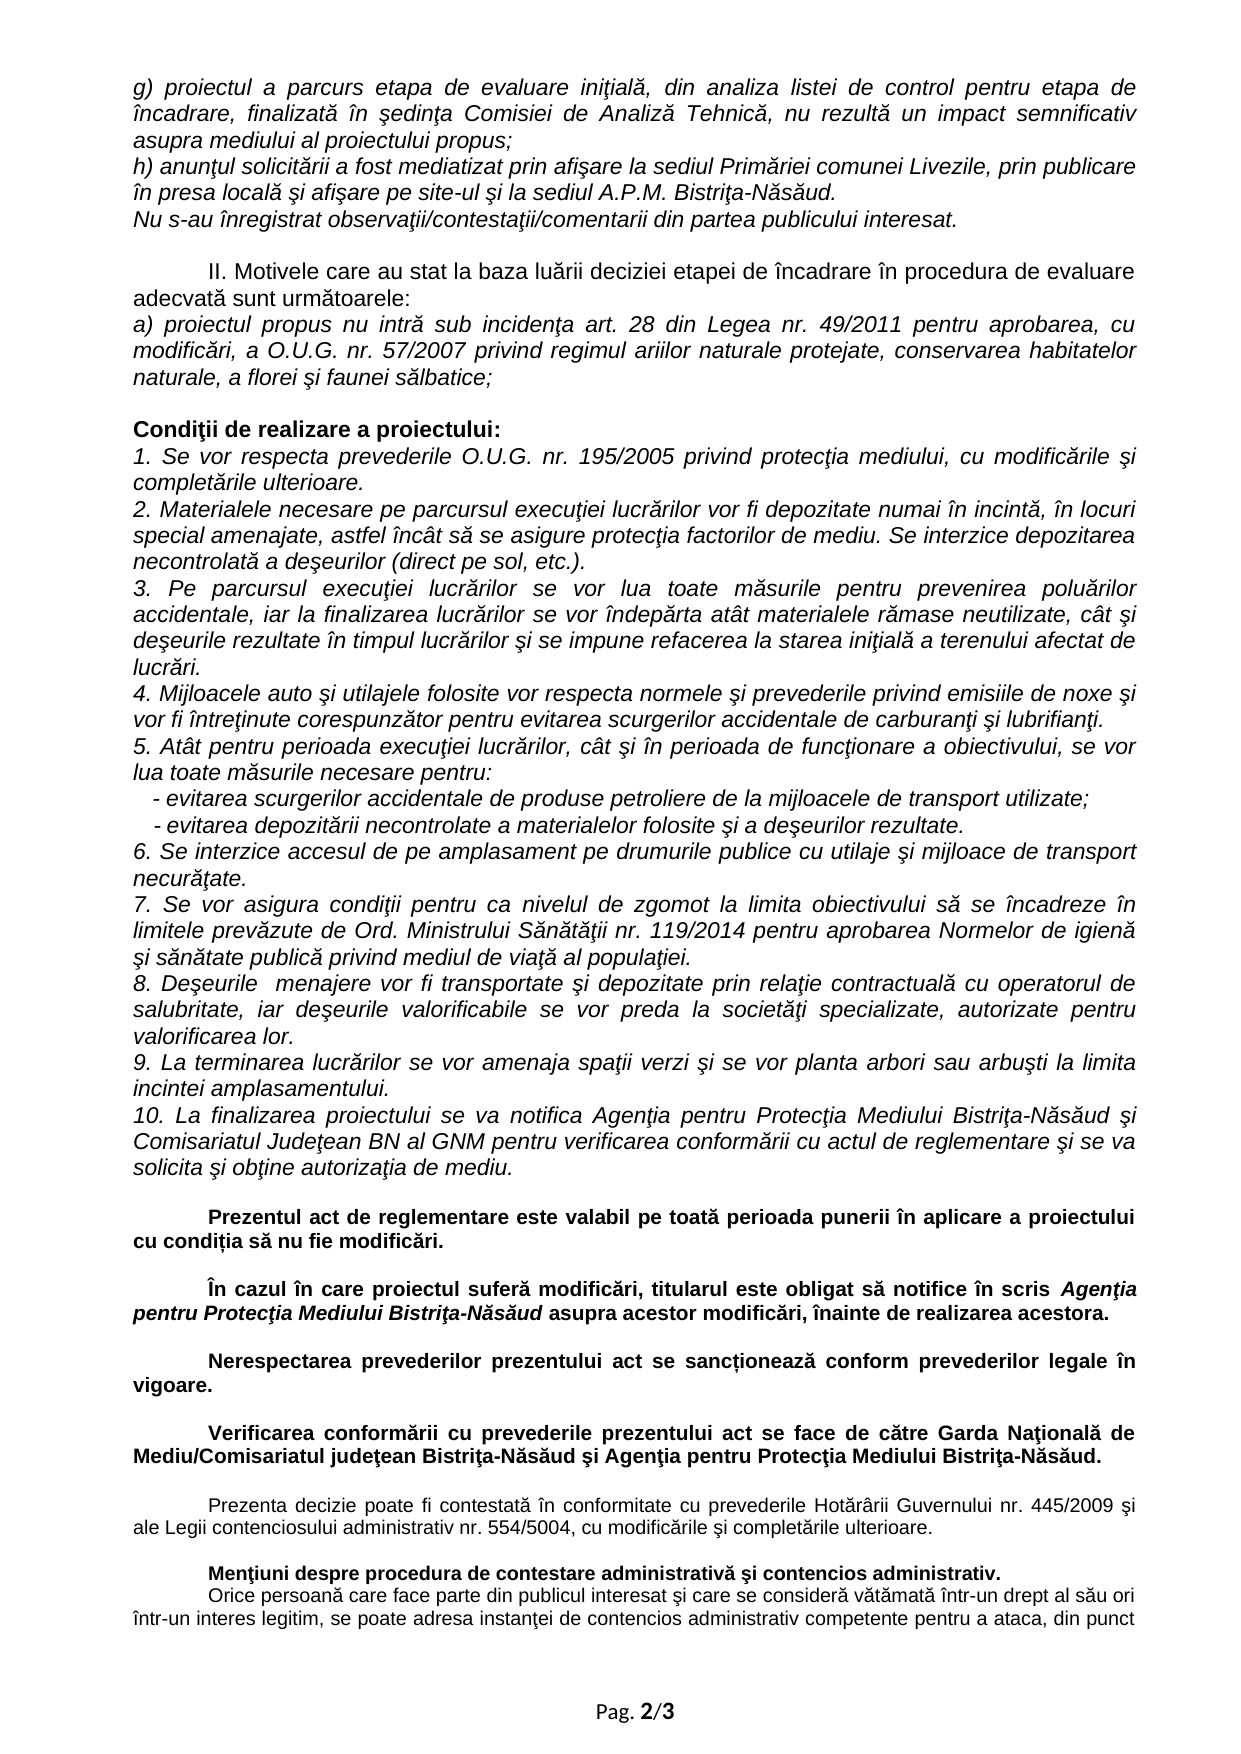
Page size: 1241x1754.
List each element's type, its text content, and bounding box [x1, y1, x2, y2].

text Condiţii de realizare a proiectului: [133, 416, 1137, 443]
text 1. Se vor respecta prevederile O.U.G. nr. 195/2005 privind protecţia mediului, cu modificările şi completările ulterioare. [133, 443, 1137, 496]
text Menţiuni despre procedura de contestare administrativă şi contencios administrativ. [133, 1562, 1137, 1584]
text a) proiectul propus nu intră sub incidenţa art. 28 din Legea nr. 49/2011 pentru aprobarea, cu modificări, a O.U.G. nr. 57/2007 privind regimul ariilor naturale protejate, conservarea habitatelor naturale, a florei şi faunei sălbatice; [133, 311, 1137, 390]
text 4. Mijloacele auto şi utilajele folosite vor respecta normele şi prevederile privind emisiile de noxe şi vor fi întreţinute corespunzător pentru evitarea scurgerilor accidentale de carburanţi şi lubrifianţi. [133, 680, 1137, 733]
text 9. La terminarea lucrărilor se vor amenaja spaţii verzi şi se vor planta arbori sau arbuşti la limita incintei amplasamentului. [133, 1049, 1137, 1102]
text 8. Deşeurile menajere vor fi transportate şi depozitate prin relaţie contractuală cu operatorul de salubritate, iar deşeurile valorificabile se vor preda la societăţi specializate, autorizate pentru valorificarea lor. [133, 970, 1137, 1049]
text 7. Se vor asigura condiţii pentru ca nivelul de zgomot la limita obiectivului să se încadreze în limitele prevăzute de Ord. Ministrului Sănătăţii nr. 119/2014 pentru aprobarea Normelor de igienă şi sănătate publică privind mediul de viaţă al populaţiei. [133, 891, 1137, 970]
text Nerespectarea prevederilor prezentului act se sancționează conform prevederilor legale în vigoare. [133, 1348, 1137, 1396]
text g) proiectul a parcurs etapa de evaluare iniţială, din analiza listei de control pentru etapa de încadrare, finalizată în şedinţa Comisiei de Analiză Tehnică, nu rezultă un impact semnificativ asupra mediului al proiectului propus; [133, 74, 1137, 153]
text Nu s-au înregistrat observaţii/contestaţii/comentarii din partea publicului interesat. [133, 206, 1137, 232]
text Prezentul act de reglementare este valabil pe toată perioada punerii în aplicare a proiectului cu condiția să nu fie modificări. [133, 1205, 1137, 1253]
text 2. Materialele necesare pe parcursul execuţiei lucrărilor vor fi depozitate numai în incintă, în locuri special amenajate, astfel încât să se asigure protecţia factorilor de mediu. Se interzice depozitarea necontrolată a deşeurilor (direct pe sol, etc.). [133, 496, 1137, 574]
text 6. Se interzice accesul de pe amplasament pe drumurile publice cu utilaje şi mijloace de transport necurăţate. [133, 838, 1137, 891]
text II. Motivele care au stat la baza luării deciziei etapei de încadrare în procedura de evaluare adecvată sunt următoarele: [133, 258, 1137, 311]
text 10. La finalizarea proiectului se va notifica Agenţia pentru Protecţia Mediului Bistriţa-Năsăud şi Comisariatul Judeţean BN al GNM pentru verificarea conformării cu actul de reglementare şi se va solicita şi obţine autorizaţia de mediu. [133, 1102, 1137, 1181]
text În cazul în care proiectul suferă modificări, titularul este obligat să notifice în scris Agenţia pentru Protecţia Mediului Bistriţa-Năsăud asupra acestor modificări, înainte de realizarea acestora. [133, 1277, 1137, 1324]
list - evitarea scurgerilor accidentale de produse petroliere de la mijloacele de transport utilizate; [133, 785, 1137, 812]
text Verificarea conformării cu prevederile prezentului act se face de către Garda Naţională de Mediu/Comisariatul judeţean Bistriţa-Năsăud şi Agenţia pentru Protecţia Mediului Bistriţa-Năsăud. [133, 1420, 1137, 1468]
text h) anunţul solicitării a fost mediatizat prin afişare la sediul Primăriei comunei Livezile, prin publicare în presa locală şi afişare pe site-ul şi la sediul A.P.M. Bistriţa-Năsăud. [133, 153, 1137, 206]
text 3. Pe parcursul execuţiei lucrărilor se vor lua toate măsurile pentru prevenirea poluărilor accidentale, iar la finalizarea lucrărilor se vor îndepărta atât materialele rămase neutilizate, cât şi deşeurile rezultate în timpul lucrărilor şi se impune refacerea la starea iniţială a terenului afectat de lucrări. [133, 574, 1137, 680]
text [133, 1584, 1137, 1630]
text Prezenta decizie poate fi contestată în conformitate cu prevederile Hotărârii Guvernului nr. 445/2009 şi ale Legii contenciosului administrativ nr. 554/5004, cu modificările şi completările ulterioare. [133, 1493, 1137, 1539]
list - evitarea depozitării necontrolate a materialelor folosite şi a deşeurilor rezultate. [133, 812, 1137, 838]
text 5. Atât pentru perioada execuţiei lucrărilor, cât şi în perioada de funcţionare a obiectivului, se vor lua toate măsurile necesare pentru: [133, 733, 1137, 785]
